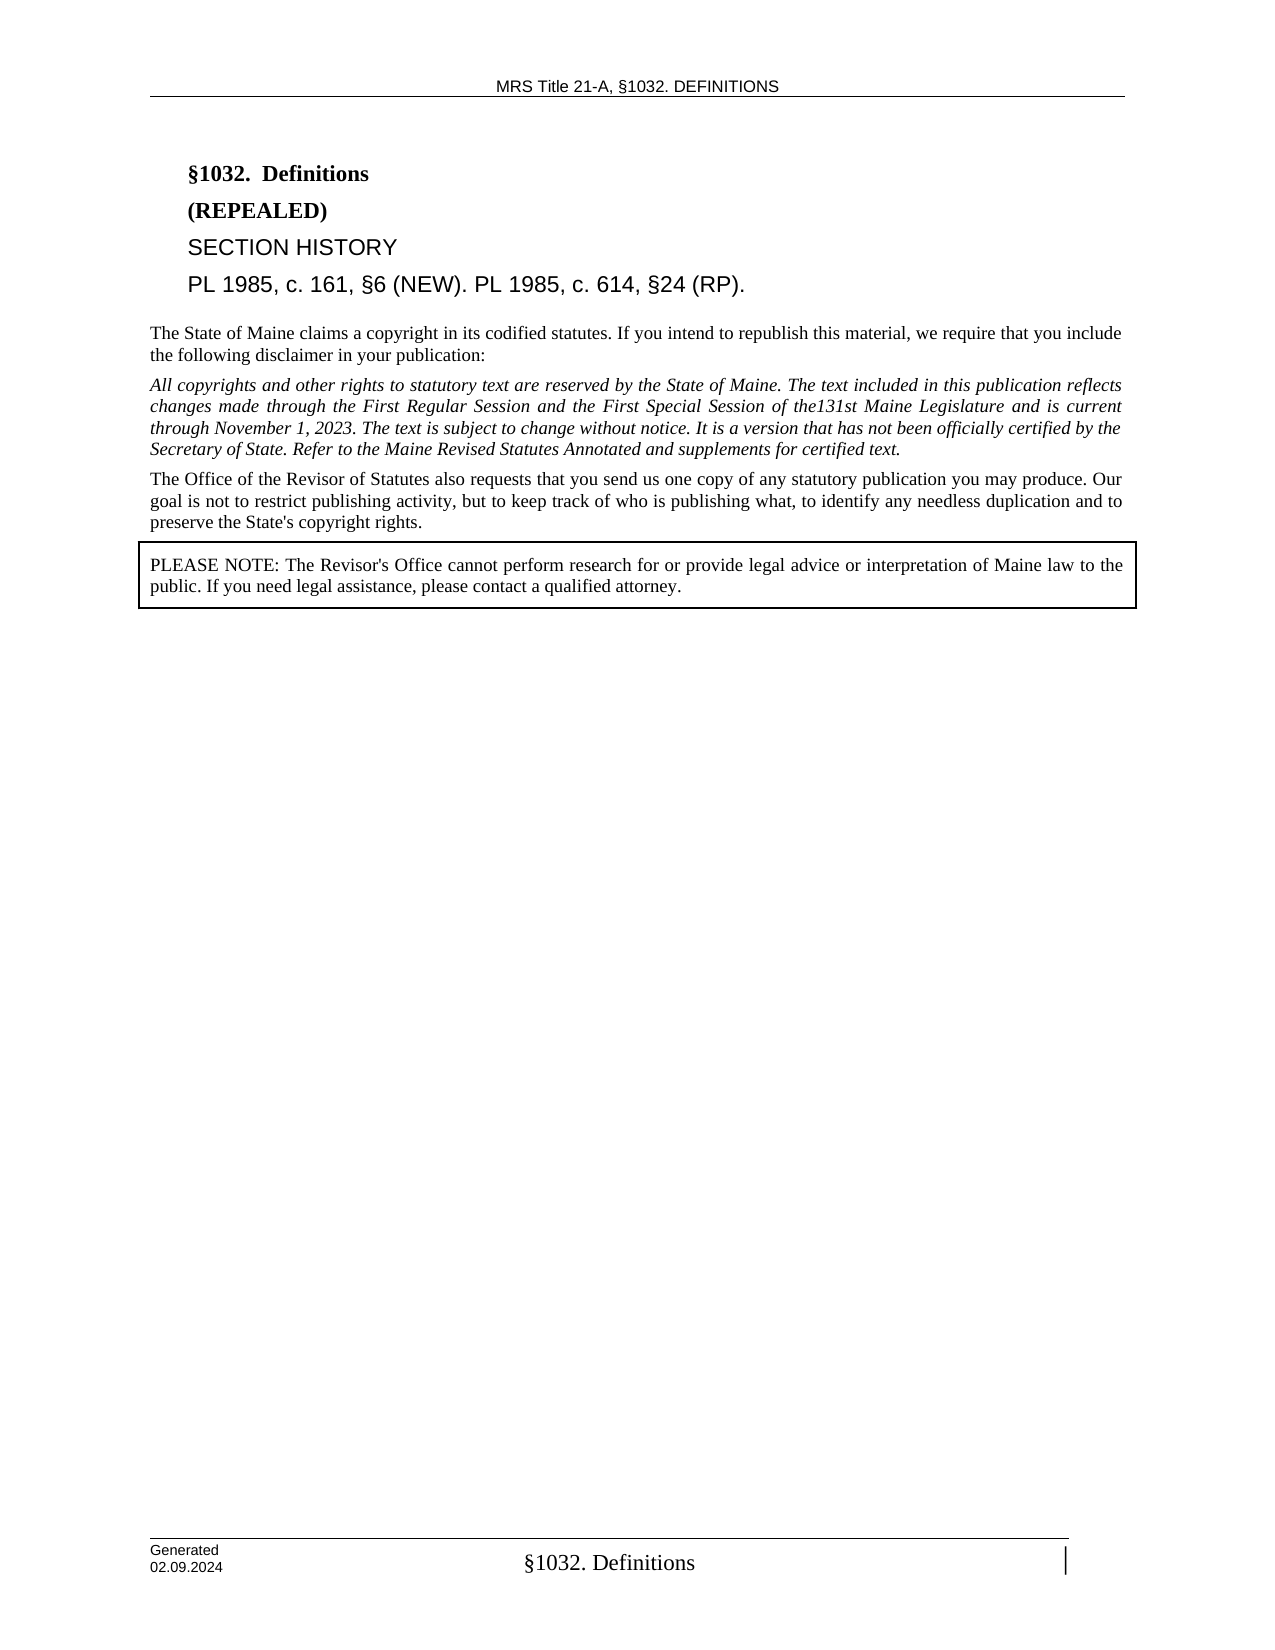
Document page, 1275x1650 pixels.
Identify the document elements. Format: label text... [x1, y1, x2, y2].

text All copyrights and other rights to statutory text are reserved by the State of Maine. The text included in this publication reflects changes made through the First Regular Session and the First Special Session of the131st Maine Legislature and is current through November 1, 2023 . The text is subject to change without notice. It is a version that has not been officially certified by the Secretary of State. Refer to the Maine Revised Statutes Annotated and supplements for certified text. [150, 373, 1125, 460]
text PL 1985, c. 161, §6 (NEW). PL 1985, c. 614, §24 (RP). [187, 271, 1125, 297]
text (REPEALED) [187, 197, 1125, 223]
text §1032. Definitions [187, 160, 1125, 187]
text The Office of the Revisor of Statutes also requests that you send us one copy of any statutory publication you may produce. Our goal is not to restrict publishing activity, but to keep track of who is publishing what, to identify any needless duplication and to preserve the State's copyright rights. [150, 468, 1125, 533]
text The State of Maine claims a copyright in its codified statutes. If you intend to republish this material, we require that you include the following disclaimer in your publication: [150, 322, 1125, 365]
text PLEASE NOTE: The Revisor's Office cannot perform research for or provide legal advice or interpretation of Maine law to the public. If you need legal assistance, please contact a qualified attorney. [140, 543, 1135, 607]
text SECTION HISTORY [187, 234, 1125, 260]
